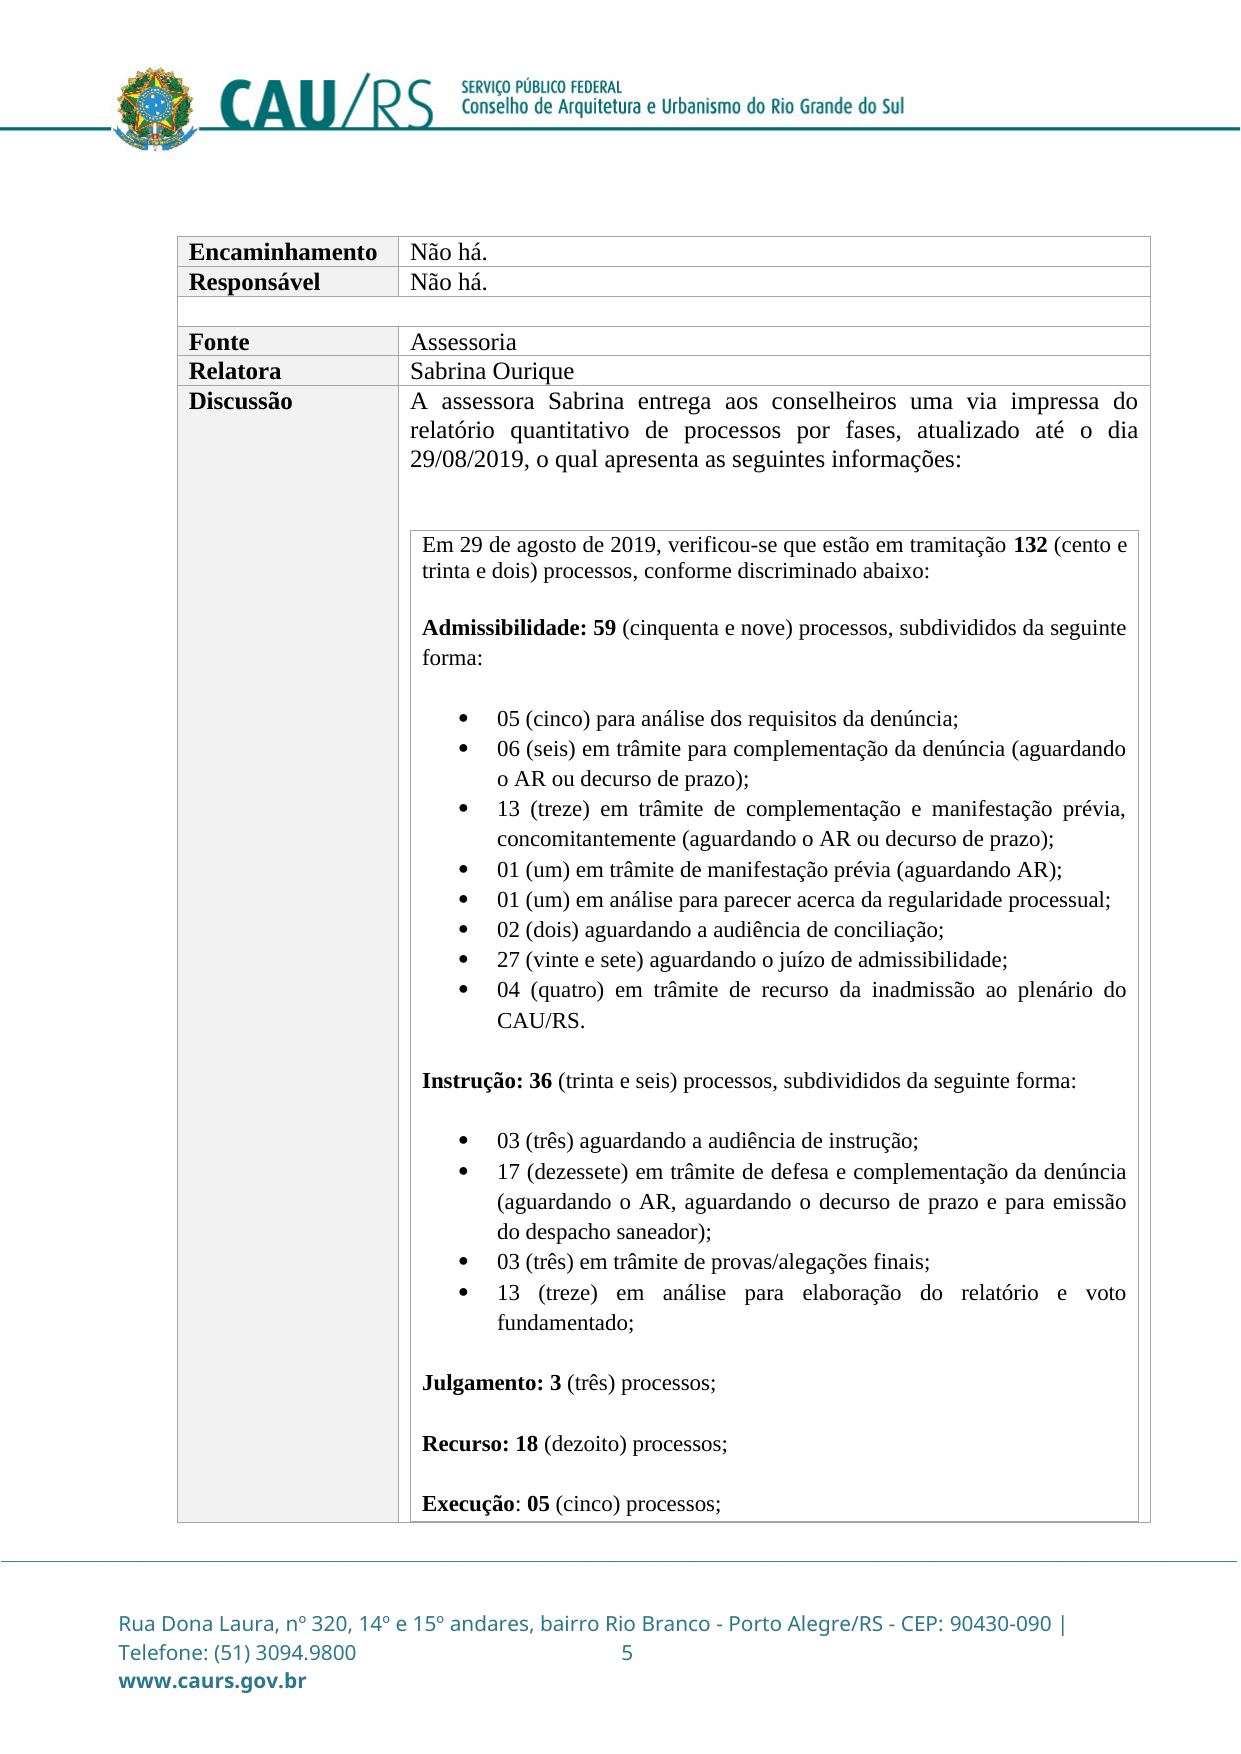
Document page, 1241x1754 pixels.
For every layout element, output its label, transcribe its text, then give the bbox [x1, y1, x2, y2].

table_cell Fonte [178, 327, 398, 355]
table_cell Relatora [178, 356, 398, 385]
table_cell Encaminhamento [178, 237, 398, 266]
table_cell Não há. [399, 237, 1150, 266]
picture [0, 2, 1241, 162]
table_cell Não há. [399, 267, 1150, 296]
table_cell [178, 297, 1150, 326]
table_cell Discussão [178, 386, 398, 1522]
table_cell Sabrina Ourique [399, 356, 1150, 385]
table_cell Responsável [178, 267, 398, 296]
table_cell Assessoria [399, 327, 1150, 355]
